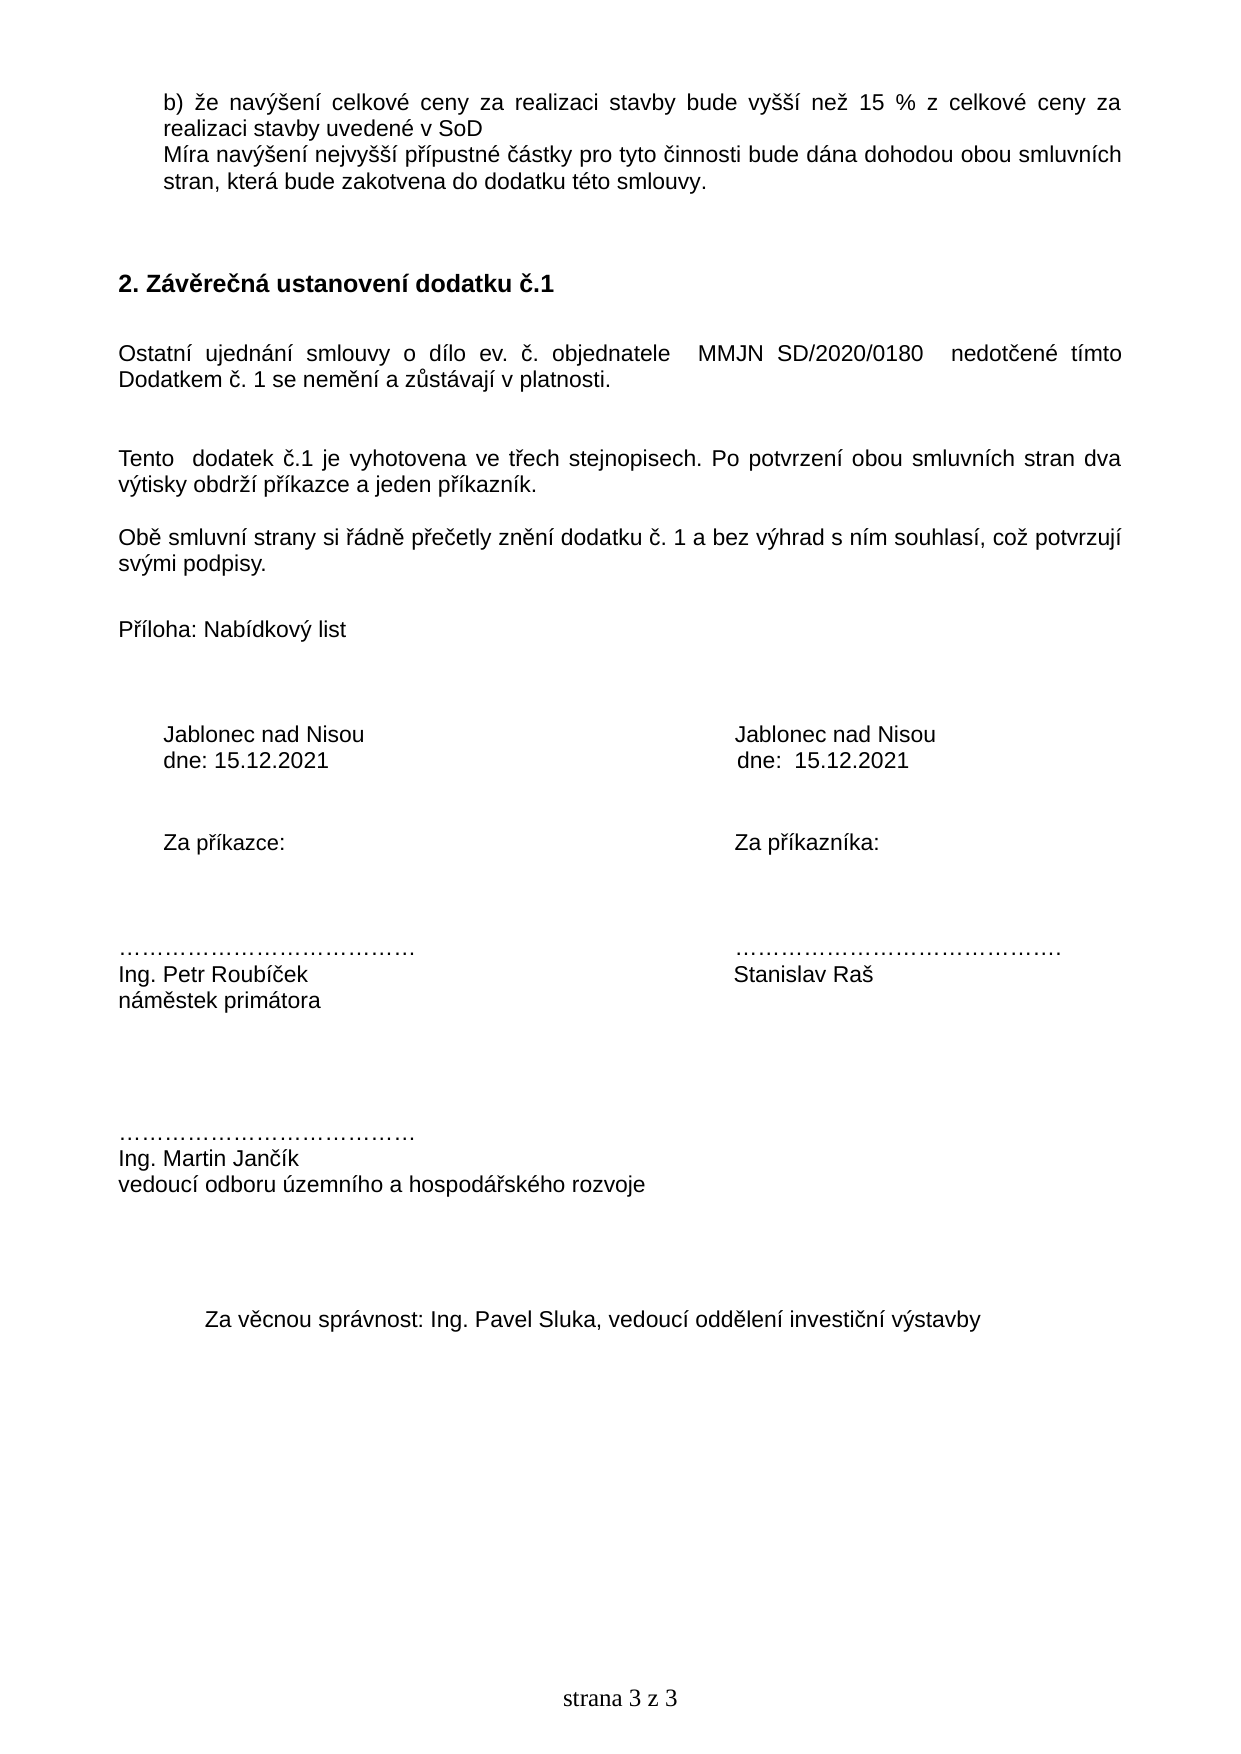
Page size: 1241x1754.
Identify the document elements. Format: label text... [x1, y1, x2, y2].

text Jablonec nad Nisou Jablonec nad Nisou [163, 721, 1122, 747]
text vedoucí odboru územního a hospodářského rozvoje [118, 1171, 1122, 1198]
list Míra navýšení nejvyšší přípustné částky pro tyto činnosti bude dána dohodou obou smluvních stran, která bude zakotvena do dodatku této smlouvy. [118, 141, 1122, 194]
text ………………………………… ……………………………………. [118, 934, 1122, 961]
text Ing. Petr Roubíček Stanislav Raš [118, 961, 1122, 987]
text Ostatní ujednání smlouvy o dílo ev. č. objednatele MMJN SD/2020/0180 nedotčené tímto Dodatkem č. 1 se nemění a zůstávají v platnosti. [118, 339, 1122, 392]
text Tento dodatek č.1 je vyhotovena ve třech stejnopisech. Po potvrzení obou smluvních stran dva výtisky obdrží příkazce a jeden příkazník. [118, 445, 1122, 498]
text Za věcnou správnost: Ing. Pavel Sluka, vedoucí oddělení investiční výstavby [163, 1306, 1122, 1332]
text náměstek primátora [118, 987, 1122, 1013]
text Příloha: Nabídkový list [118, 616, 1122, 642]
text dne: 15.12.2021 dne: 15.12.2021 [163, 747, 1122, 774]
text Obě smluvní strany si řádně přečetly znění dodatku č. 1 a bez výhrad s ním souhlasí, což potvrzují svými podpisy. [118, 524, 1122, 577]
text ………………………………… [118, 1119, 1122, 1145]
text Za příkazce: Za příkazníka: [163, 829, 1122, 855]
text 2. Závěrečná ustanovení dodatku č.1 [118, 269, 1122, 298]
list b) že navýšení celkové ceny za realizaci stavby bude vyšší než 15 % z celkové ceny za realizaci stavby uvedené v SoD [118, 89, 1122, 141]
text Ing. Martin Jančík [118, 1145, 1122, 1171]
